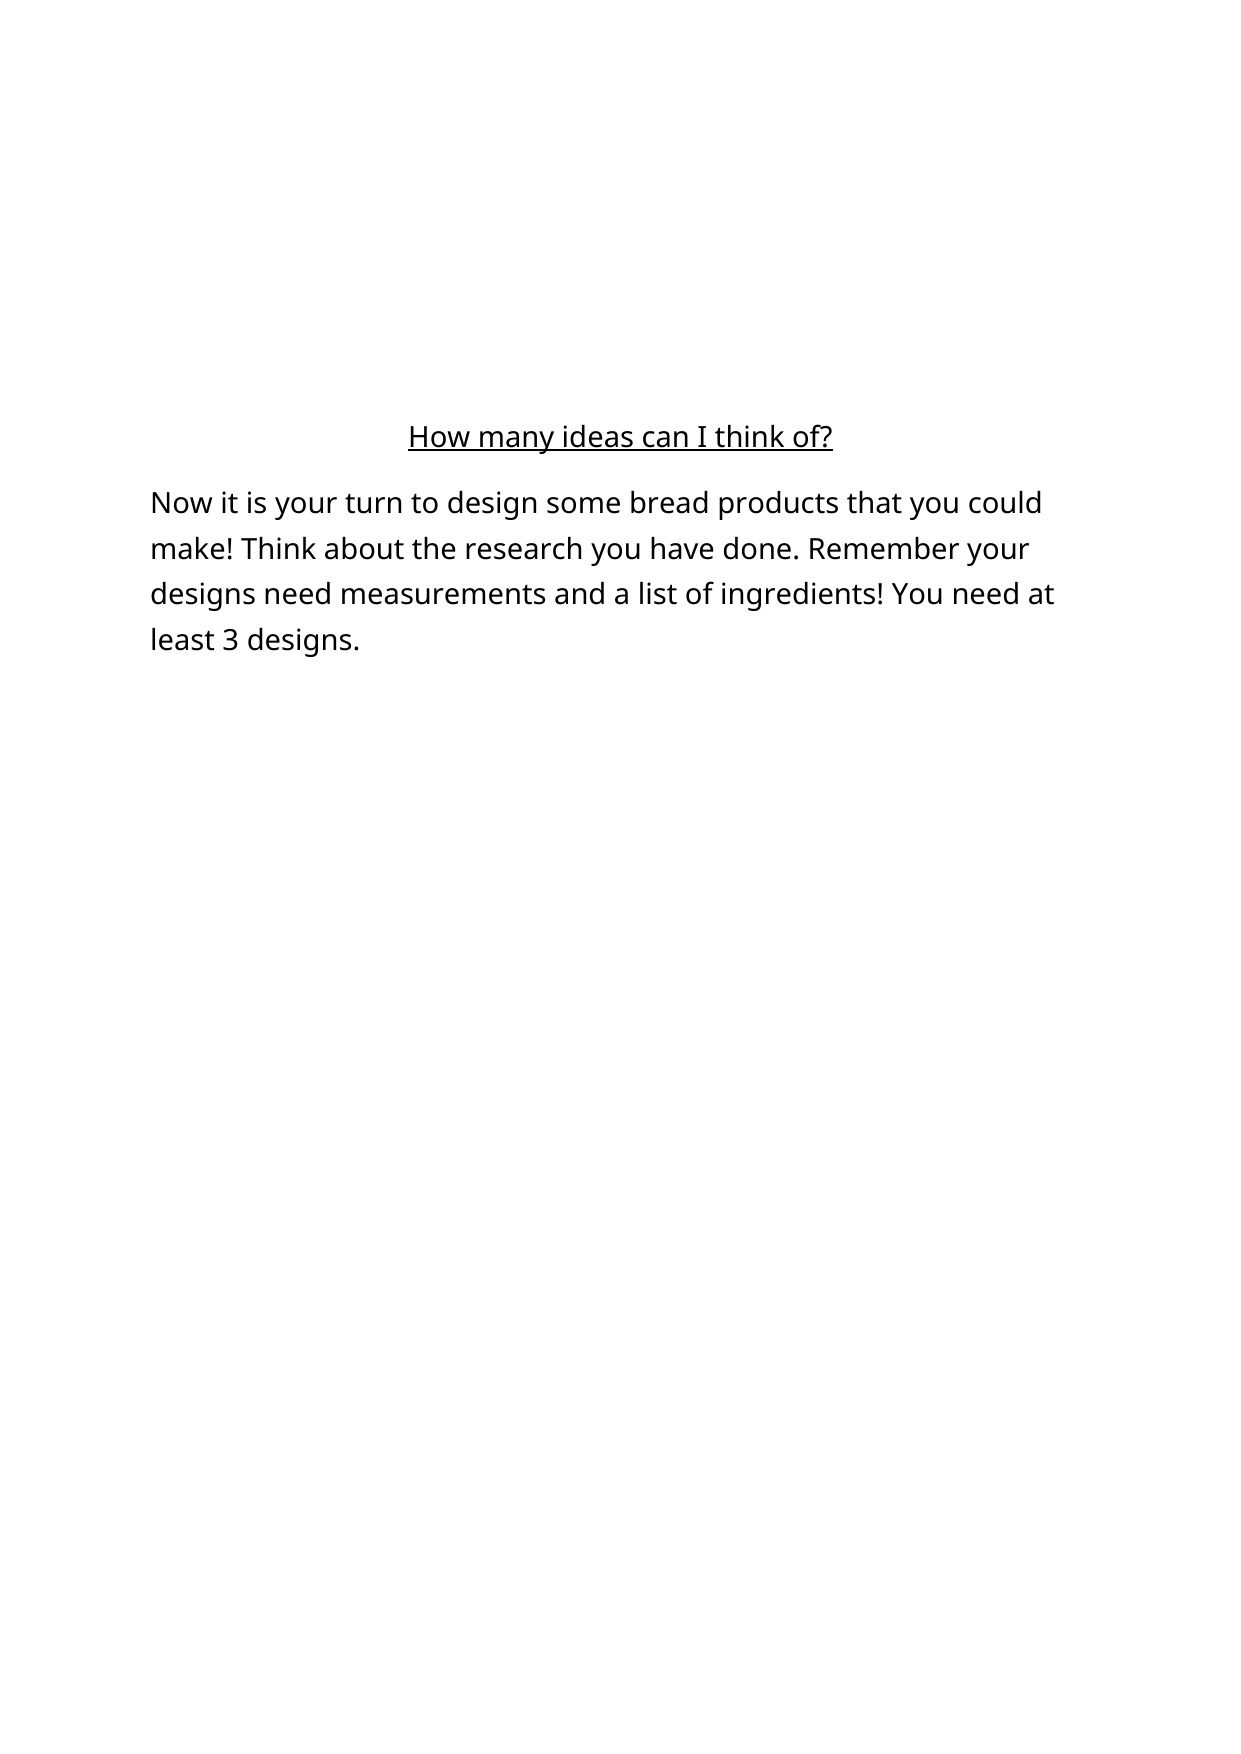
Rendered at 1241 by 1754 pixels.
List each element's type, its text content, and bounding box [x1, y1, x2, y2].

text How many ideas can I think of? [150, 416, 1090, 456]
text Now it is your turn to design some bread products that you could make! Think about the research you have done. Remember your designs need measurements and a list of ingredients! You need at least 3 designs. [150, 482, 1090, 659]
